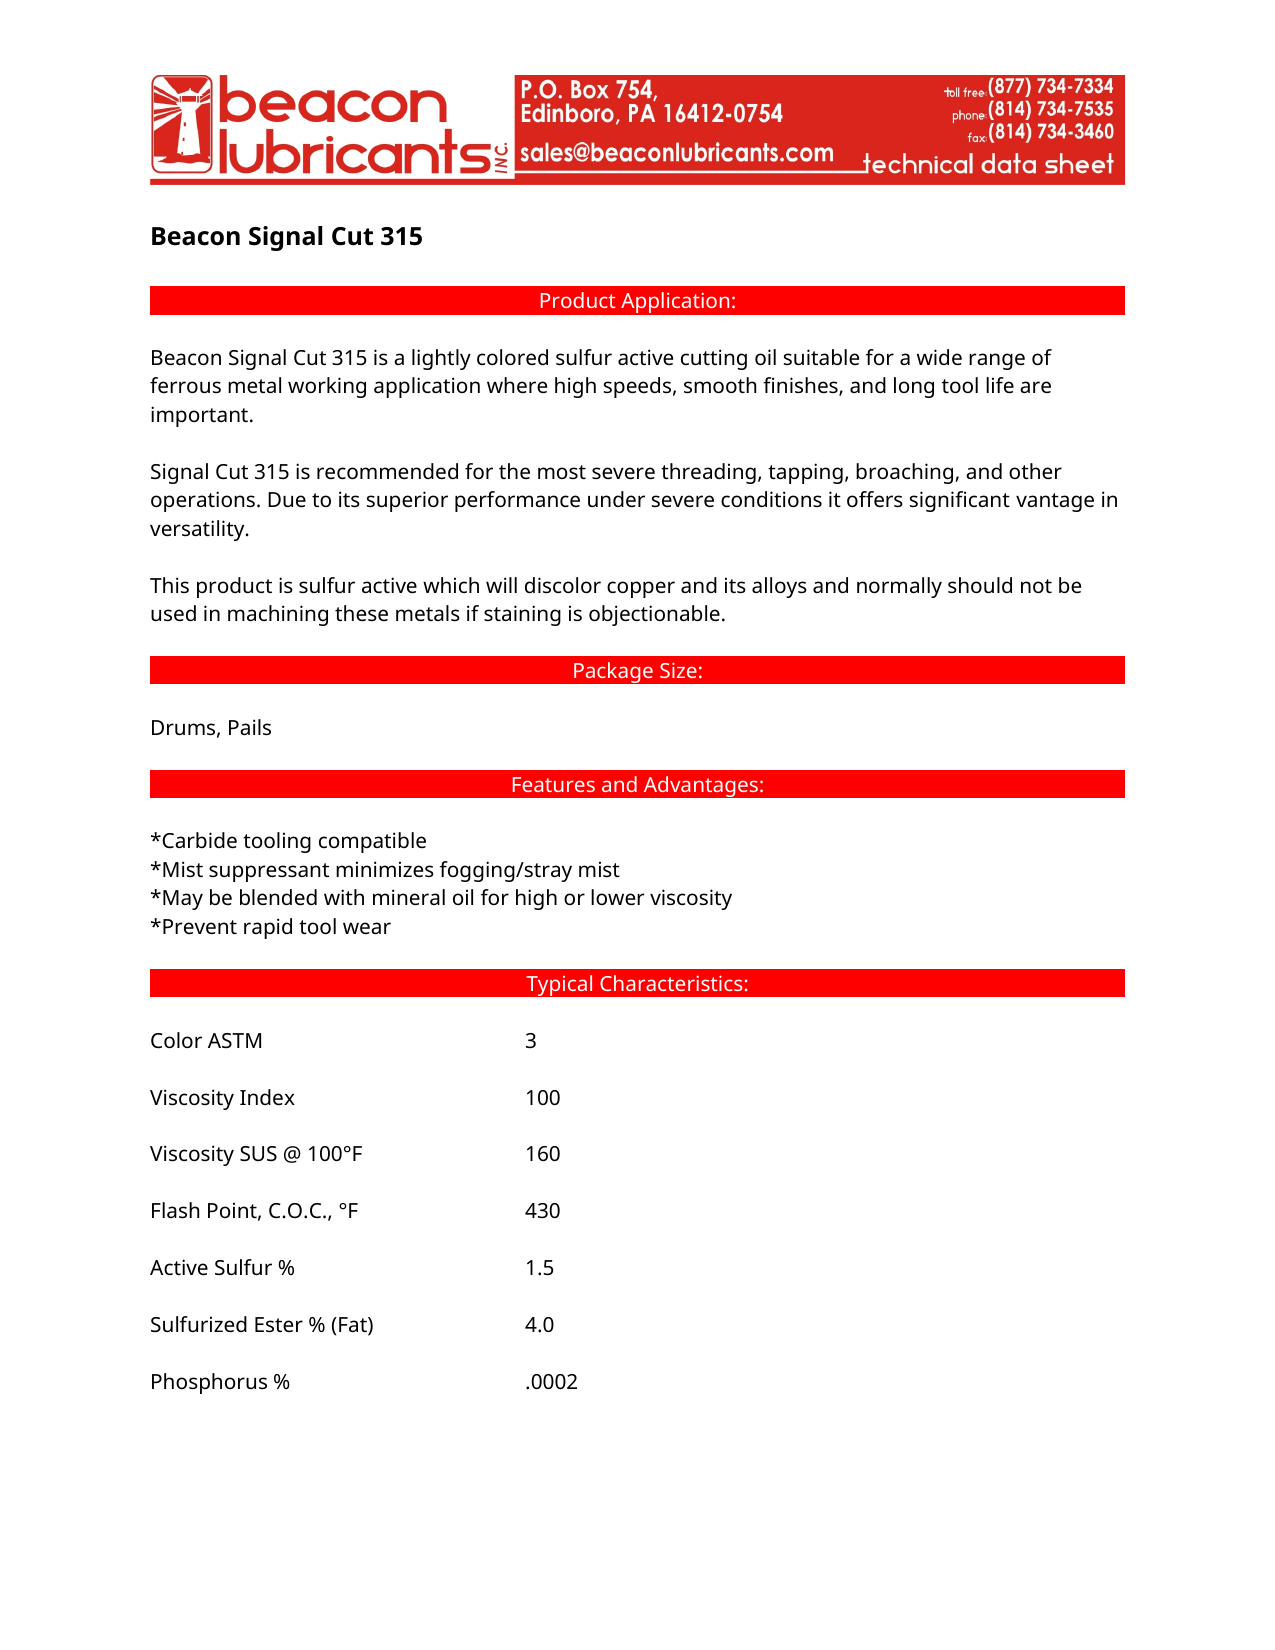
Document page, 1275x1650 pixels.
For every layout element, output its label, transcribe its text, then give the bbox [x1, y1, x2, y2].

table_header Typical Characteristics: [150, 969, 1125, 997]
text *Prevent rapid tool wear [150, 912, 1125, 940]
table_header Product Application: [150, 286, 1125, 315]
picture [150, 75, 1125, 185]
text Sulfurized Ester % (Fat) 4.0 [150, 1310, 1125, 1338]
text Beacon Signal Cut 315 is a lightly colored sulfur active cutting oil suitable for a wide range of ferrous metal working application where high speeds, smooth finishes, and long tool life are important. [150, 343, 1125, 428]
text Active Sulfur % 1.5 [150, 1253, 1125, 1282]
text *Carbide tooling compatible [150, 827, 1125, 855]
text Viscosity Index 100 [150, 1083, 1125, 1111]
text Beacon Signal Cut 315 [150, 218, 1125, 252]
text *Mist suppressant minimizes fogging/stray mist [150, 855, 1125, 883]
text Viscosity SUS @ 100°F 160 [150, 1139, 1125, 1168]
text Drums, Pails [150, 713, 1125, 741]
table_header Package Size: [150, 656, 1125, 684]
text Phosphorus % .0002 [150, 1367, 1125, 1424]
table_header Features and Advantages: [150, 770, 1125, 798]
text Color ASTM 3 [150, 1026, 1125, 1054]
text *May be blended with mineral oil for high or lower viscosity [150, 883, 1125, 912]
text Flash Point, C.O.C., °F 430 [150, 1196, 1125, 1225]
text Signal Cut 315 is recommended for the most severe threading, tapping, broaching, and other operations. Due to its superior performance under severe conditions it offers significant vantage in versatility. [150, 457, 1125, 542]
text This product is sulfur active which will discolor copper and its alloys and normally should not be used in machining these metals if staining is objectionable. [150, 571, 1125, 628]
